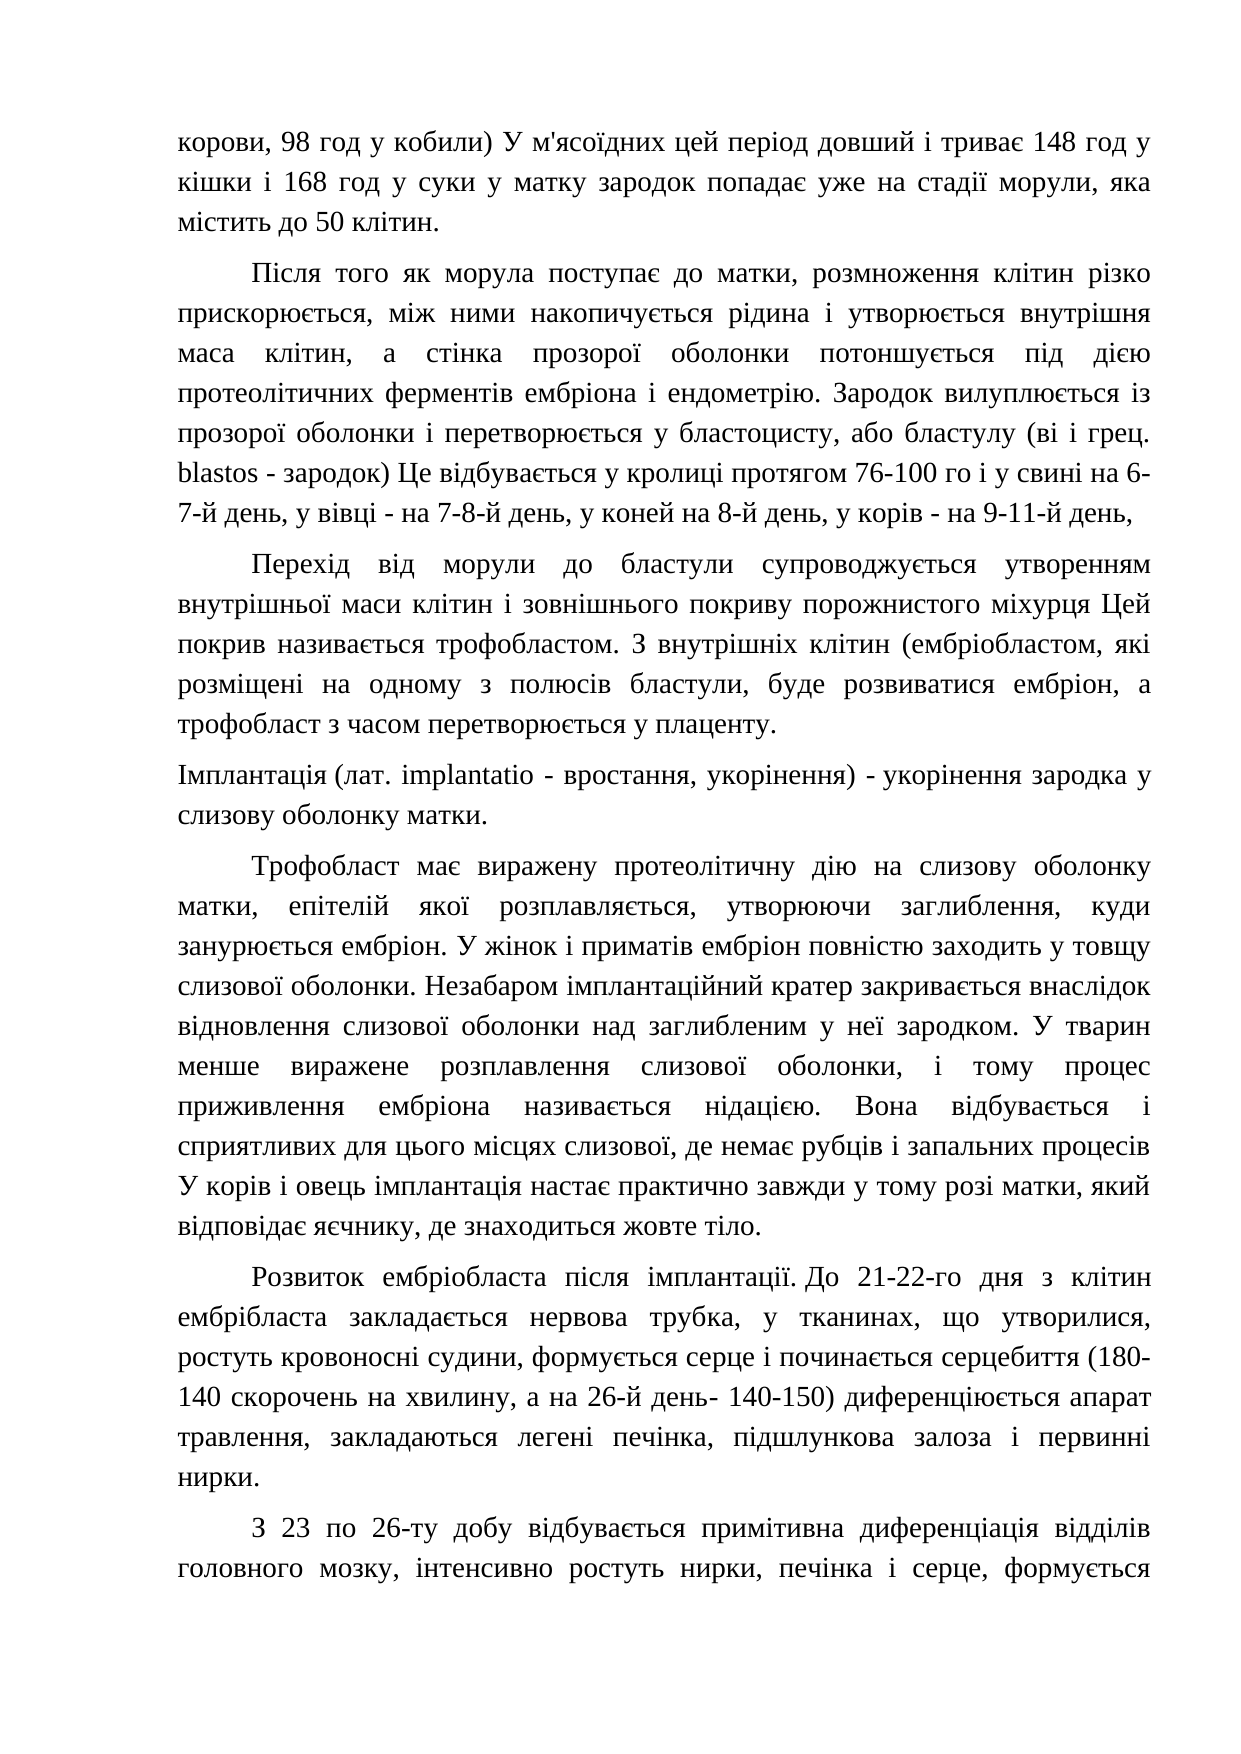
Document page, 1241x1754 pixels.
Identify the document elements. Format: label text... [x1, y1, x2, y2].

text Після того як морула поступає до матки, розмноження клітин різко прискорюється, між ними накопичується рідина і утворюється внутрішня маса клітин, а стінка прозорої оболонки потоншується під дією протеолітичних ферментів ембріона і ендометрію. Зародок вилуплюється із прозорої оболонки і перетворюється у бластоцисту, або бластулу (ві і грец. blastos - зародок) Це відбувається у кролиці протягом 76-100 го і у свині на 6-7-й день, у вівці - на 7-8-й день, у коней на 8-й день, у корів - на 9-11-й день, [177, 249, 1152, 529]
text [177, 1504, 1152, 1584]
text Трофобласт має виражену протеолітичну дію на слизову оболонку матки, епітелій якої розплавляється, утворюючи заглиблення, куди занурюється ембріон. У жінок і приматів ембріон повністю заходить у товщу слизової оболонки. Незабаром імплантаційний кратер закривається внаслідок відновлення слизової оболонки над заглибленим у неї зародком. У тварин менше виражене розплавлення слизової оболонки, і тому процес приживлення ембріона називається нідацією. Вона відбувається і сприятливих для цього місцях слизової, де немає рубців і запальних процесів У корів і овець імплантація настає практично завжди у тому розі матки, який відповідає яєчнику, де знаходиться жовте тіло. [177, 842, 1152, 1242]
text Перехід від морули до бластули супроводжується утворенням внутрішньої маси клітин і зовнішнього покриву порожнистого міхурця Цей покрив називається трофобластом. З внутрішніх клітин (ембріобластом, які розміщені на одному з полюсів бластули, буде розвиватися ембріон, а трофобласт з часом перетворюється у плаценту. [177, 540, 1152, 740]
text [177, 118, 1152, 238]
text Імплантація (лат. implantatio - вростання, укорінення) - укорінення зародка у слизову оболонку матки. [177, 751, 1152, 831]
text Розвиток ембріобласта після імплантації. До 21-22-го дня з клітин ембрібласта закладається нервова трубка, у тканинах, що утворилися, ростуть кровоносні судини, формується серце і починається серцебиття (180-140 скорочень на хвилину, а на 26-й день- 140-150) диференціюється апарат травлення, закладаються легені печінка, підшлункова залоза і первинні нирки. [177, 1253, 1152, 1493]
